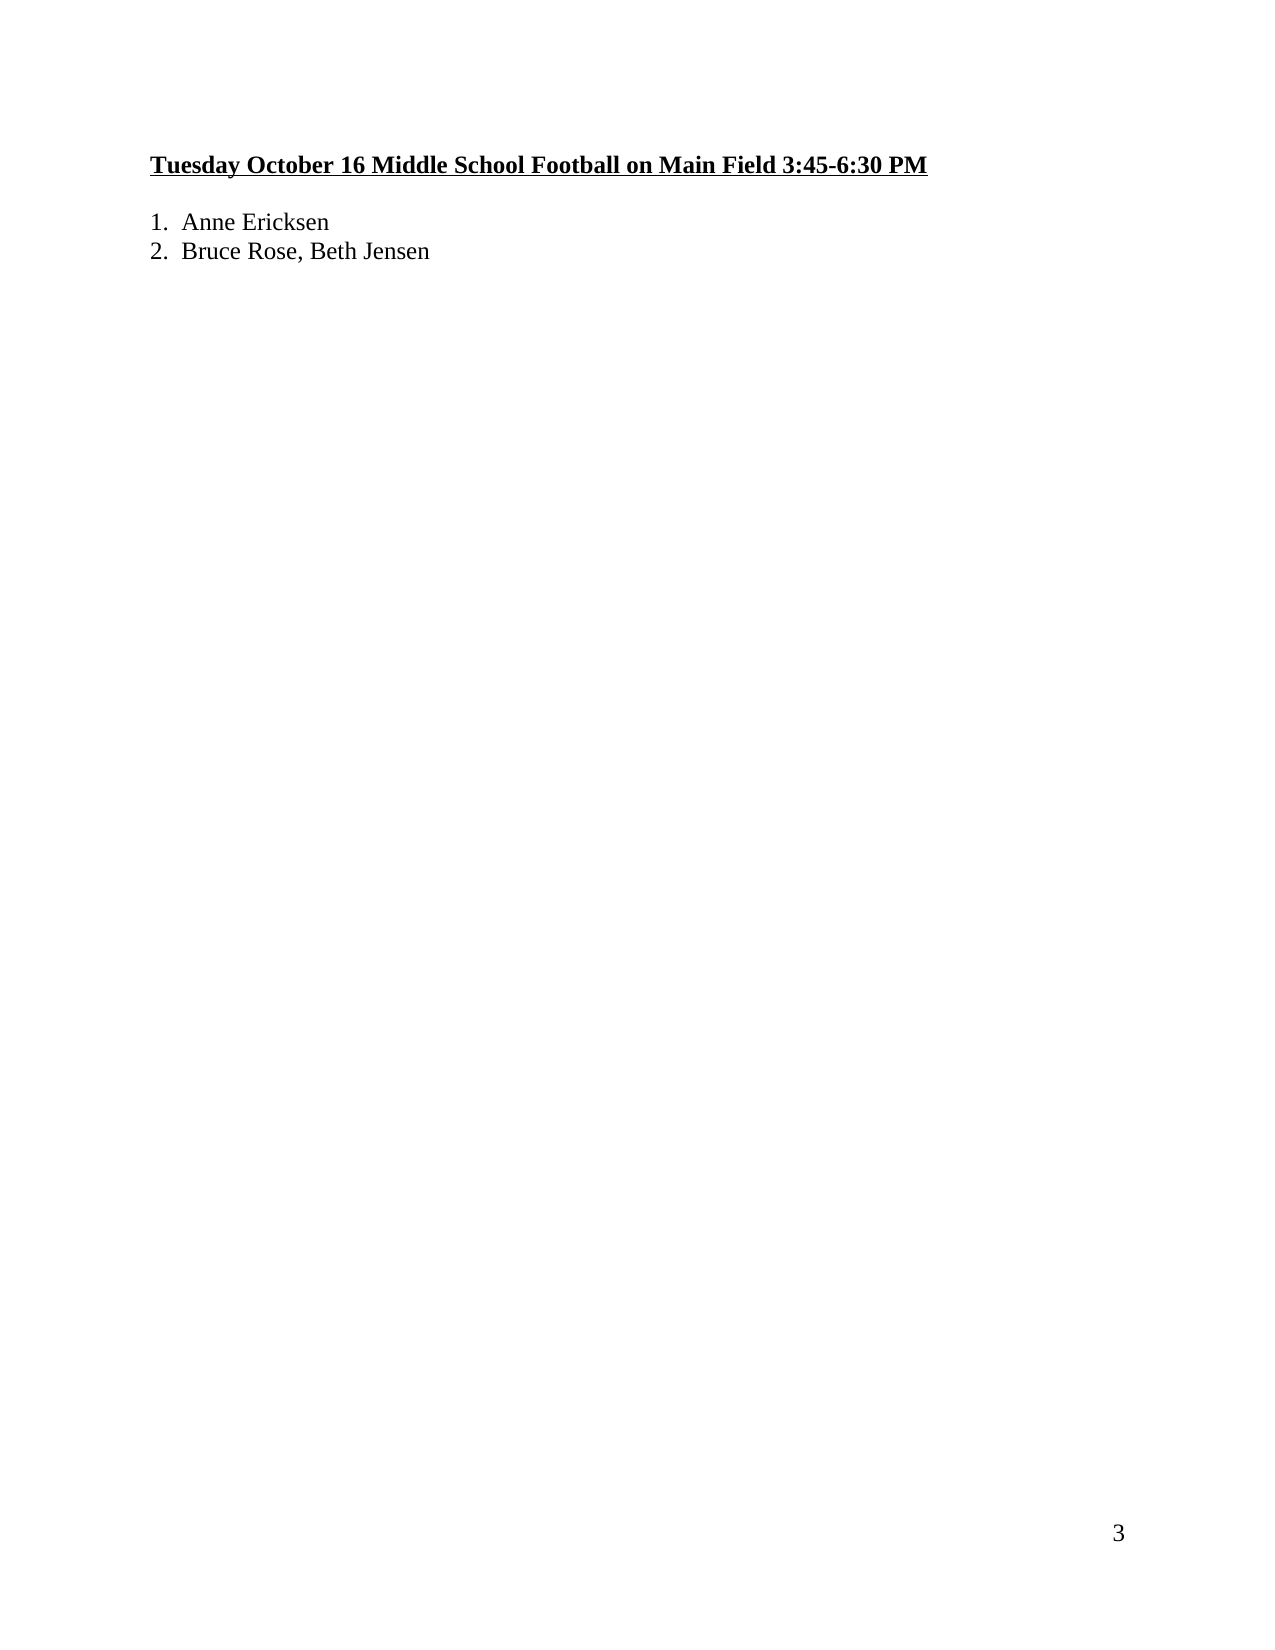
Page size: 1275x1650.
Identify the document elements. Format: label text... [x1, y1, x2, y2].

subtitle Tuesday October 16 Middle School Football on Main Field 3:45-6:30 PM [150, 150, 1125, 179]
text 1. Anne Ericksen [150, 207, 1125, 236]
text 2. Bruce Rose, Beth Jensen [150, 236, 1125, 265]
